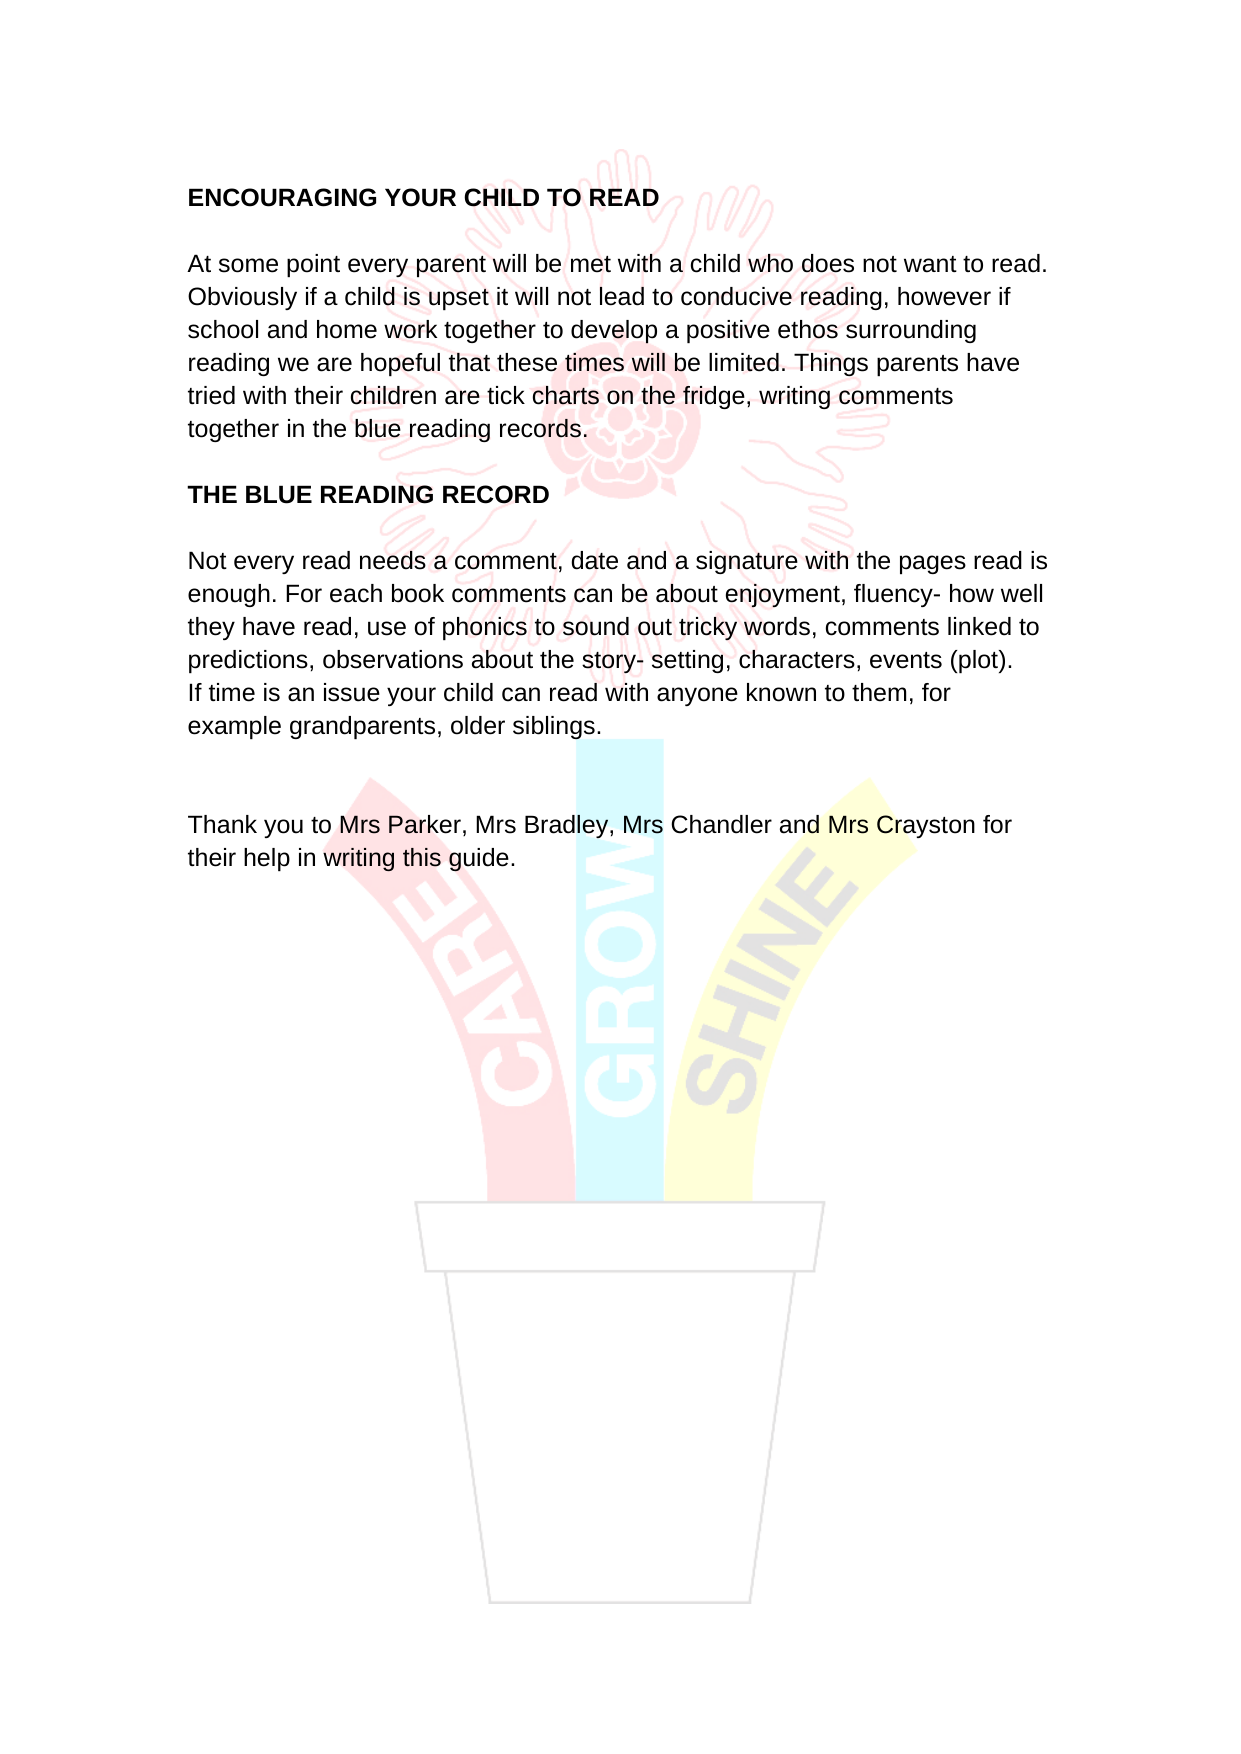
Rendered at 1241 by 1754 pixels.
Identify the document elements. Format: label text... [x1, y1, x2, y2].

text ENCOURAGING YOUR CHILD TO READ [187, 183, 1053, 212]
text Thank you to Mrs Parker, Mrs Bradley, Mrs Chandler and Mrs Crayston for their help in writing this guide. [187, 810, 1053, 872]
text THE BLUE READING RECORD [187, 480, 1053, 509]
text Not every read needs a comment, date and a signature with the pages read is enough. For each book comments can be about enjoyment, fluency- how well they have read, use of phonics to sound out tricky words, comments linked to predictions, observations about the story- setting, characters, events (plot). [187, 546, 1053, 674]
text At some point every parent will be met with a child who does not want to read. Obviously if a child is upset it will not lead to conducive reading, however if school and home work together to develop a positive ethos surrounding reading we are hopeful that these times will be limited. Things parents have tried with their children are tick charts on the fridge, writing comments together in the blue reading records. [187, 249, 1053, 443]
text If time is an issue your child can read with anyone known to them, for example grandparents, older siblings. [187, 678, 1053, 740]
